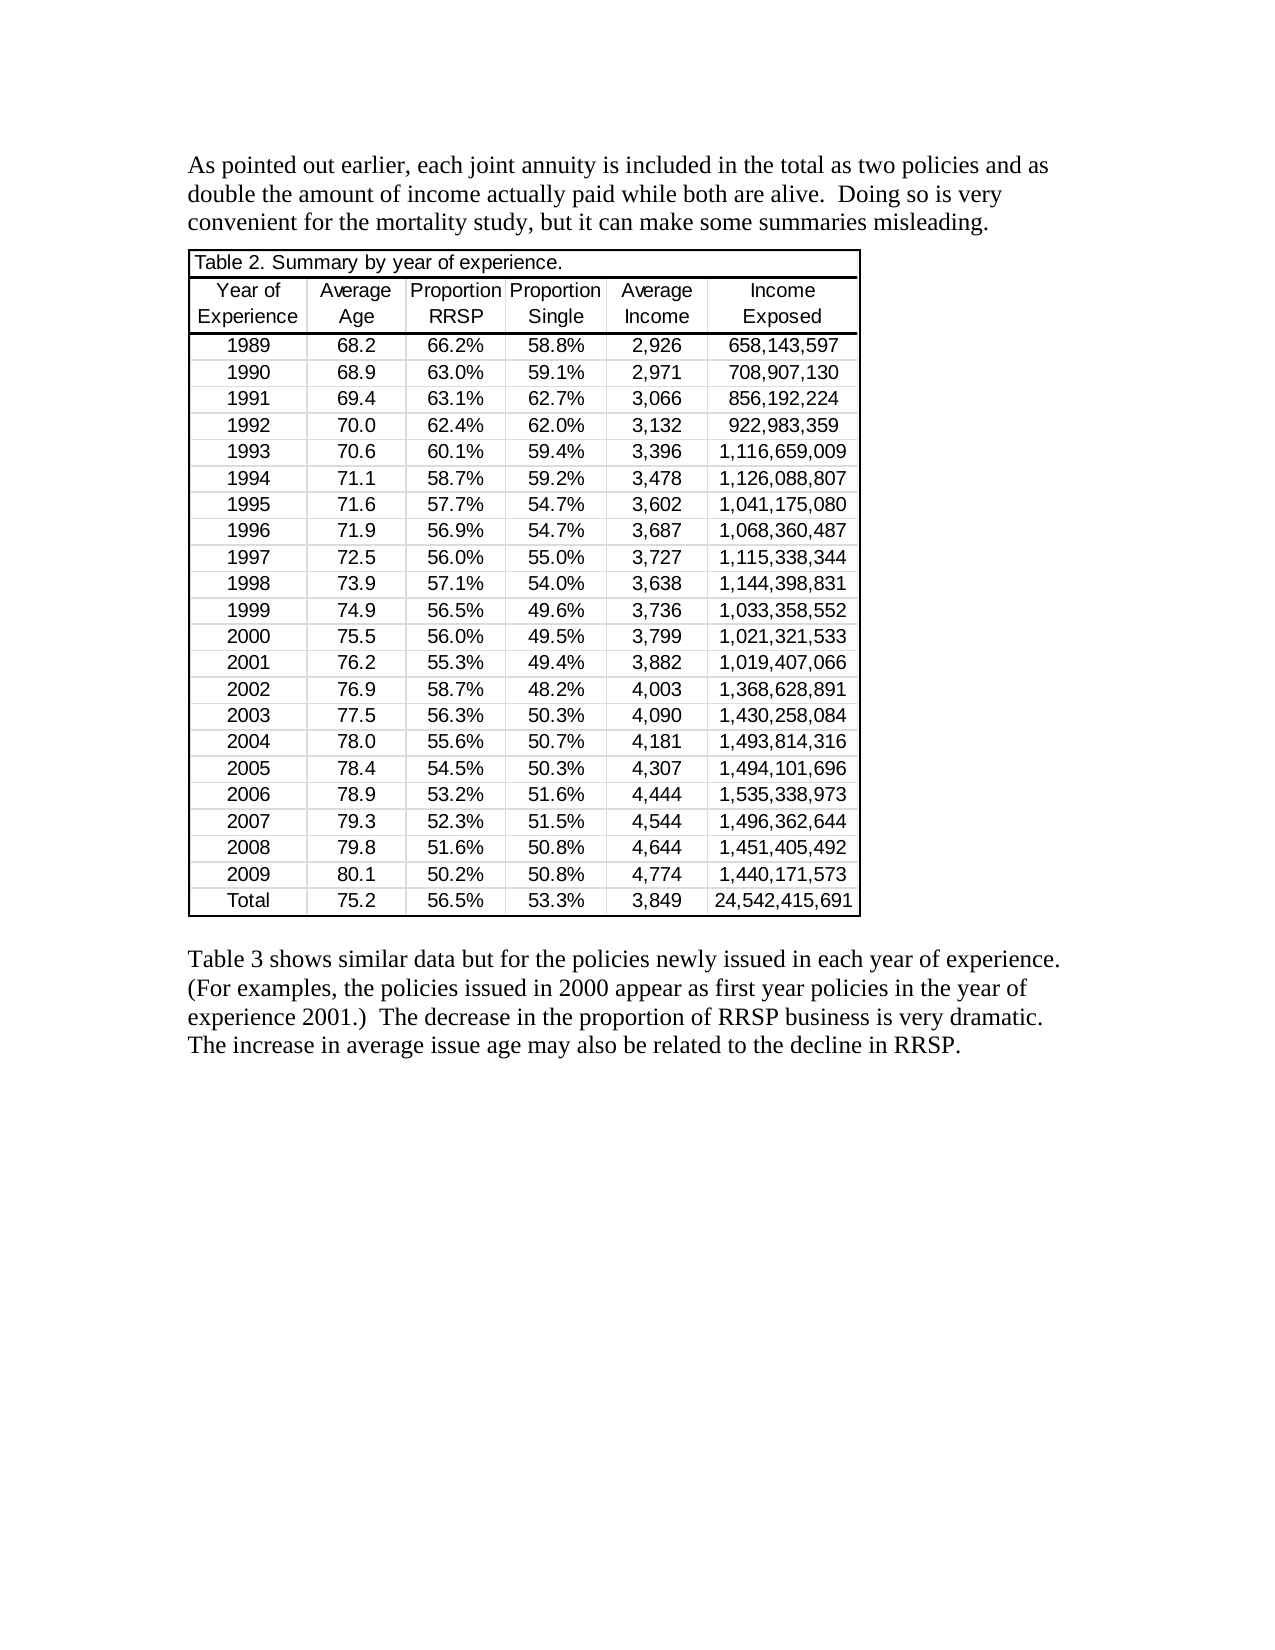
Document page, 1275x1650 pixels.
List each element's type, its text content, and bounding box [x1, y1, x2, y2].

text Table 3 shows similar data but for the policies newly issued in each year of experience. (For examples, the policies issued in 2000 appear as first year policies in the year of experience 2001.) The decrease in the proportion of RRSP business is very dramatic. The increase in average issue age may also be related to the decline in RRSP. [187, 944, 1087, 1059]
text As pointed out earlier, each joint annuity is included in the total as two policies and as double the amount of income actually paid while both are alive. Doing so is very convenient for the mortality study, but it can make some summaries misleading. [187, 150, 1087, 236]
